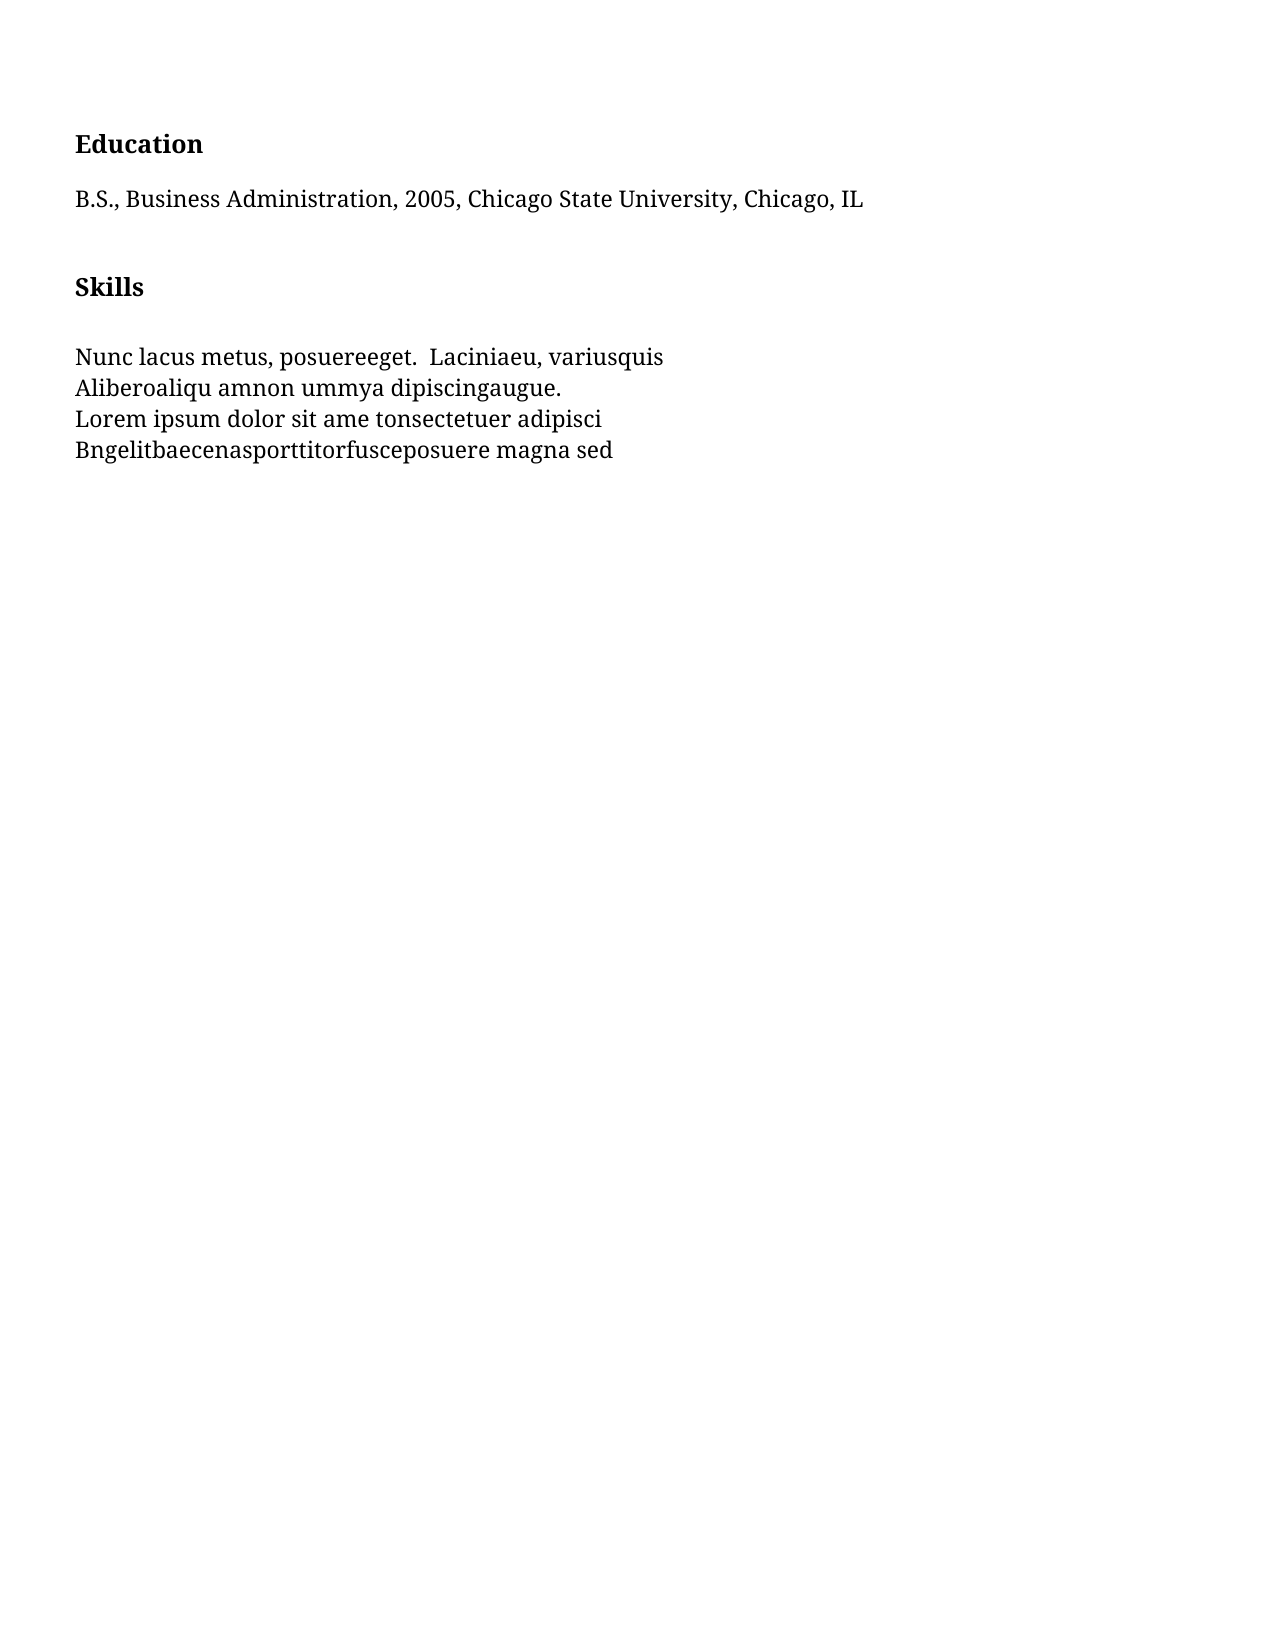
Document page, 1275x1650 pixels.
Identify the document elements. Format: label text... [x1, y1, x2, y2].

subtitle Skills [75, 270, 1200, 304]
text Nunc lacus metus, posuereeget. Laciniaeu, variusquis [75, 340, 1200, 372]
text Lorem ipsum dolor sit ame tonsectetuer adipisci [75, 403, 1200, 434]
text B.S., Business Administration, 2005, Chicago State University, Chicago, IL [75, 183, 1200, 214]
text Aliberoaliqu amnon ummya dipiscingaugue. [75, 372, 1200, 403]
subtitle Education [75, 127, 1200, 161]
text Bngelitbaecenasporttitorfusceposuere magna sed [75, 434, 1200, 465]
